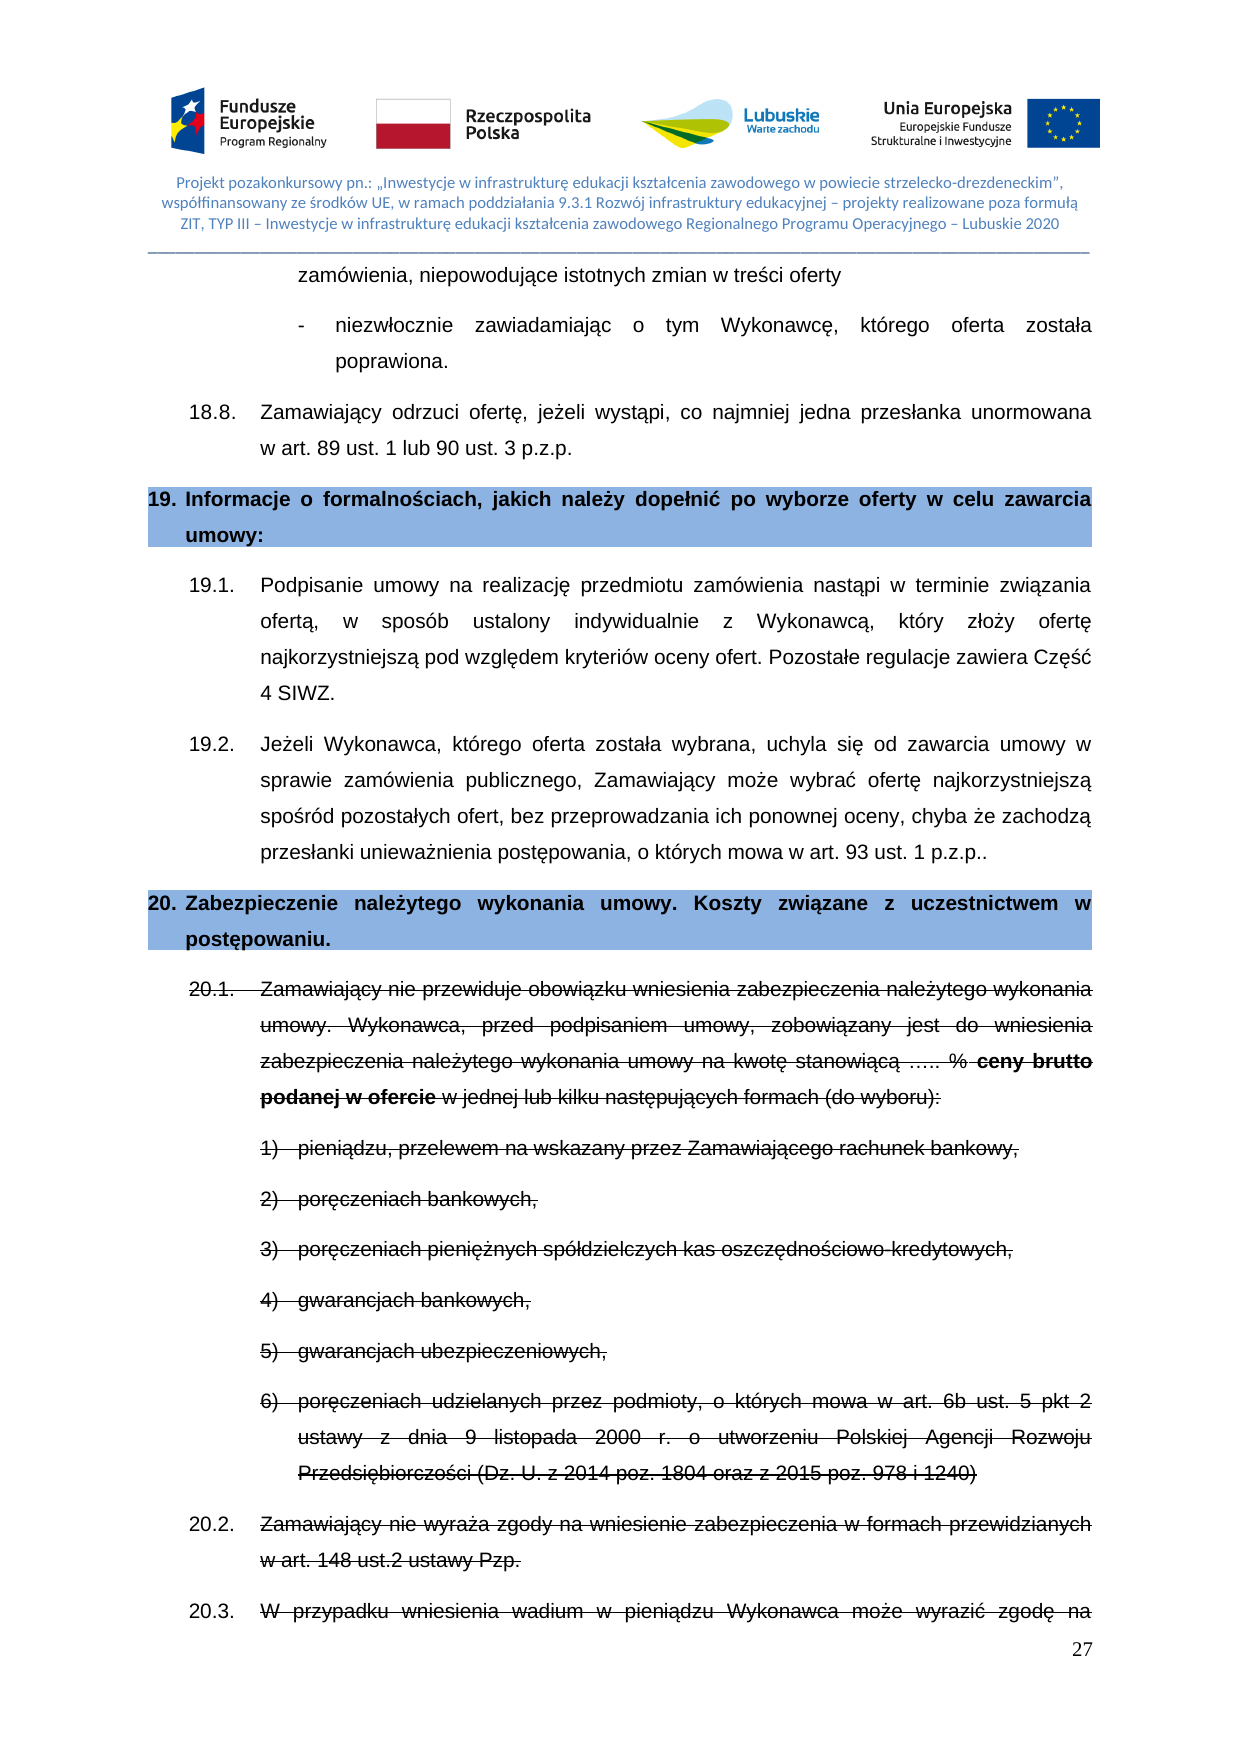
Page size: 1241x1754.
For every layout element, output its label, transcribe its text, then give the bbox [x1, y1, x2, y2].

table_cell 19. Informacje o formalnościach, jakich należy dopełnić po wyborze oferty w celu zawarcia umowy: [140, 480, 1100, 567]
table_cell - niezwłocznie zawiadamiając o tym Wykonawcę, którego oferta została poprawiona. [140, 307, 1100, 394]
table_cell 18.8. Zamawiający odrzuci ofertę, jeżeli wystąpi, co najmniej jedna przesłanka unormowana w art. 89 ust. 1 lub 90 ust. 3 p.z.p. [140, 394, 1100, 480]
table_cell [140, 1592, 1100, 1622]
table_cell 5) gwarancjach ubezpieczeniowych, [140, 1332, 1100, 1383]
table_cell 20.2. Zamawiający nie wyraża zgody na wniesienie zabezpieczenia w formach przewidzianych w art. 148 ust.2 ustawy Pzp. [140, 1506, 1100, 1592]
table_cell 1) pieniądzu, przelewem na wskazany przez Zamawiającego rachunek bankowy, [140, 1129, 1100, 1180]
table_cell 20.1. Zamawiający nie przewiduje obowiązku wniesienia zabezpieczenia należytego wykonania umowy. Wykonawca, przed podpisaniem umowy, zobowiązany jest do wniesienia zabezpieczenia należytego wykonania umowy na kwotę stanowiącą ….. % ceny brutto podanej w ofercie w jednej lub kilku następujących formach (do wyboru): [140, 971, 1100, 1129]
table_cell 6) poręczeniach udzielanych przez podmioty, o których mowa w art. 6b ust. 5 pkt 2 ustawy z dnia 9 listopada 2000 r. o utworzeniu Polskiej Agencji Rozwoju Przedsiębiorczości (Dz. U. z 2014 poz. 1804 oraz z 2015 poz. 978 i 1240) [140, 1383, 1100, 1506]
table_cell 19.1. Podpisanie umowy na realizację przedmiotu zamówienia nastąpi w terminie związania ofertą, w sposób ustalony indywidualnie z Wykonawcą, który złoży ofertę najkorzystniejszą pod względem kryteriów oceny ofert. Pozostałe regulacje zawiera Część 4 SIWZ. [140, 567, 1100, 726]
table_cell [140, 256, 1100, 307]
table_cell 4) gwarancjach bankowych, [140, 1282, 1100, 1332]
table_cell 3) poręczeniach pieniężnych spółdzielczych kas oszczędnościowo-kredytowych, [140, 1231, 1100, 1282]
table_cell 20. Zabezpieczenie należytego wykonania umowy. Koszty związane z uczestnictwem w postępowaniu. [140, 884, 1100, 971]
table_cell 19.2. Jeżeli Wykonawca, którego oferta została wybrana, uchyla się od zawarcia umowy w sprawie zamówienia publicznego, Zamawiający może wybrać ofertę najkorzystniejszą spośród pozostałych ofert, bez przeprowadzania ich ponownej oceny, chyba że zachodzą przesłanki unieważnienia postępowania, o których mowa w art. 93 ust. 1 p.z.p.. [140, 726, 1100, 884]
table_cell 2) poręczeniach bankowych, [140, 1180, 1100, 1231]
